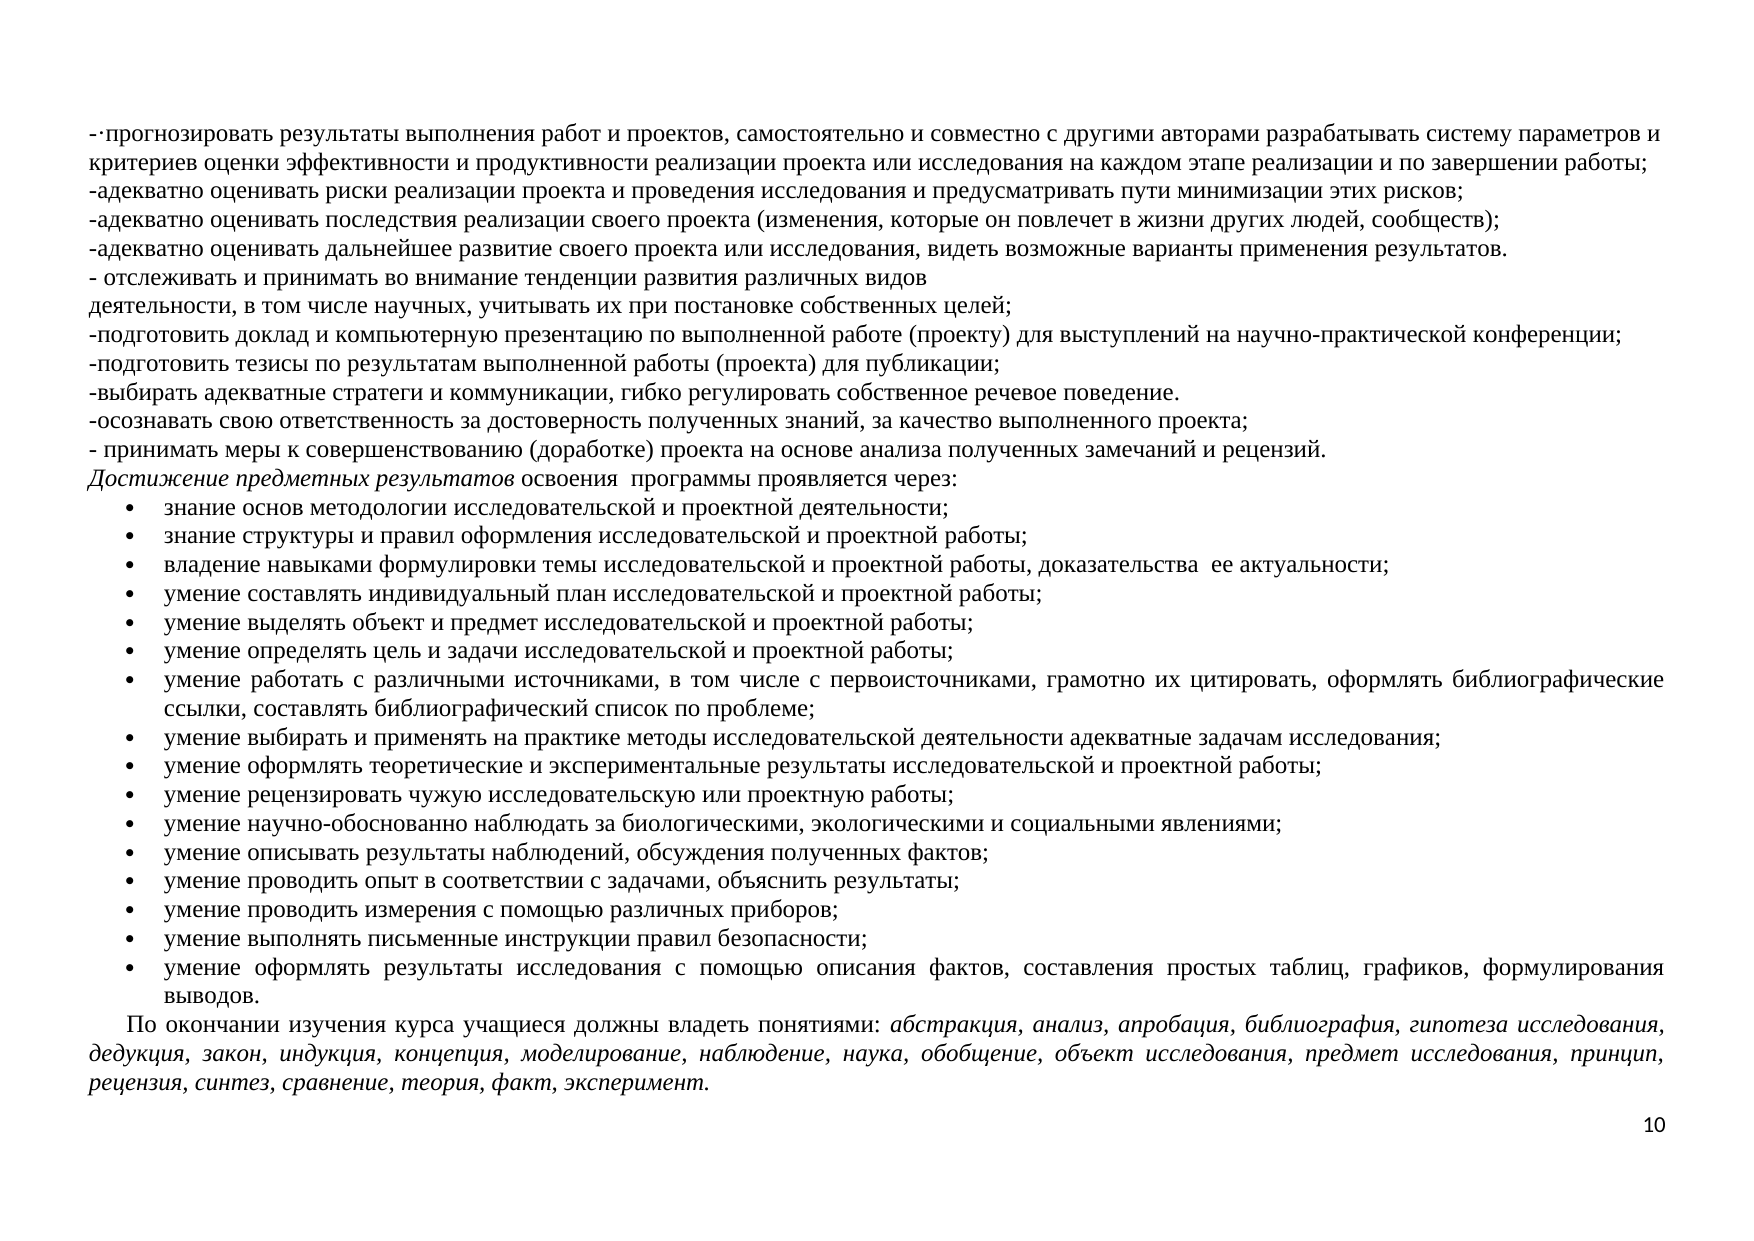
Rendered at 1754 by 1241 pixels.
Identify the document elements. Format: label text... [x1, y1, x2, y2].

text -осознавать свою ответственность за достоверность полученных знаний, за качество выполненного проекта; [89, 406, 1665, 434]
list знание основ методологии исследовательской и проектной деятельности; [126, 492, 1665, 521]
text -подготовить тезисы по результатам выполненной работы (проекта) для публикации; [89, 348, 1665, 377]
text Достижение предметных результатов освоения программы проявляется через: [89, 463, 1665, 492]
list умение проводить опыт в соответствии с задачами, объяснить результаты; [126, 866, 1665, 894]
list умение работать с различными источниками, в том числе с первоисточниками, грамотно их цитировать, оформлять библиографические ссылки, составлять библиографический список по проблеме; [126, 664, 1665, 722]
list умение оформлять теоретические и экспериментальные результаты исследовательской и проектной работы; [126, 751, 1665, 779]
text -подготовить доклад и компьютерную презентацию по выполненной работе (проекту) для выступлений на научно-практической конференции; [89, 319, 1665, 348]
list умение рецензировать чужую исследовательскую или проектную работы; [126, 779, 1665, 808]
list умение составлять индивидуальный план исследовательской и проектной работы; [126, 578, 1665, 607]
text -выбирать адекватные стратеги и коммуникации, гибко регулировать собственное речевое поведение. [89, 377, 1665, 406]
list умение описывать результаты наблюдений, обсуждения полученных фактов; [126, 837, 1665, 866]
list знание структуры и правил оформления исследовательской и проектной работы; [126, 521, 1665, 549]
list умение выбирать и применять на практике методы исследовательской деятельности адекватные задачам исследования; [126, 722, 1665, 751]
text -адекватно оценивать риски реализации проекта и проведения исследования и предусматривать пути минимизации этих рисков; [89, 176, 1665, 204]
text деятельности, в том числе научных, учитывать их при постановке собственных целей; [89, 291, 1665, 319]
text - принимать меры к совершенствованию (доработке) проекта на основе анализа полученных замечаний и рецензий. [89, 434, 1665, 463]
list владение навыками формулировки темы исследовательской и проектной работы, доказательства ее актуальности; [126, 549, 1665, 578]
list умение оформлять результаты исследования с помощью описания фактов, составления простых таблиц, графиков, формулирования выводов. [126, 952, 1665, 1009]
list умение проводить измерения с помощью различных приборов; [126, 894, 1665, 923]
list умение определять цель и задачи исследовательской и проектной работы; [126, 636, 1665, 664]
text -·прогнозировать результаты выполнения работ и проектов, самостоятельно и совместно с другими авторами разрабатывать систему параметров и критериев оценки эффективности и продуктивности реализации проекта или исследования на каждом этапе реализации и по завершении работы; [89, 118, 1665, 176]
text -адекватно оценивать последствия реализации своего проекта (изменения, которые он повлечет в жизни других людей, сообществ); [89, 204, 1665, 233]
list умение выполнять письменные инструкции правил безопасности; [126, 923, 1665, 952]
text - отслеживать и принимать во внимание тенденции развития различных видов [89, 262, 1665, 291]
list умение научно-обоснованно наблюдать за биологическими, экологическими и социальными явлениями; [126, 808, 1665, 837]
list умение выделять объект и предмет исследовательской и проектной работы; [126, 607, 1665, 636]
text -адекватно оценивать дальнейшее развитие своего проекта или исследования, видеть возможные варианты применения результатов. [89, 233, 1665, 262]
text По окончании изучения курса учащиеся должны владеть понятиями: абстракция, анализ, апробация, библиография, гипотеза исследования, дедукция, закон, индукция, концепция, моделирование, наблюдение, наука, обобщение, объект исследования, предмет исследования, принцип, рецензия, синтез, сравнение, теория, факт, эксперимент. [89, 1009, 1665, 1096]
